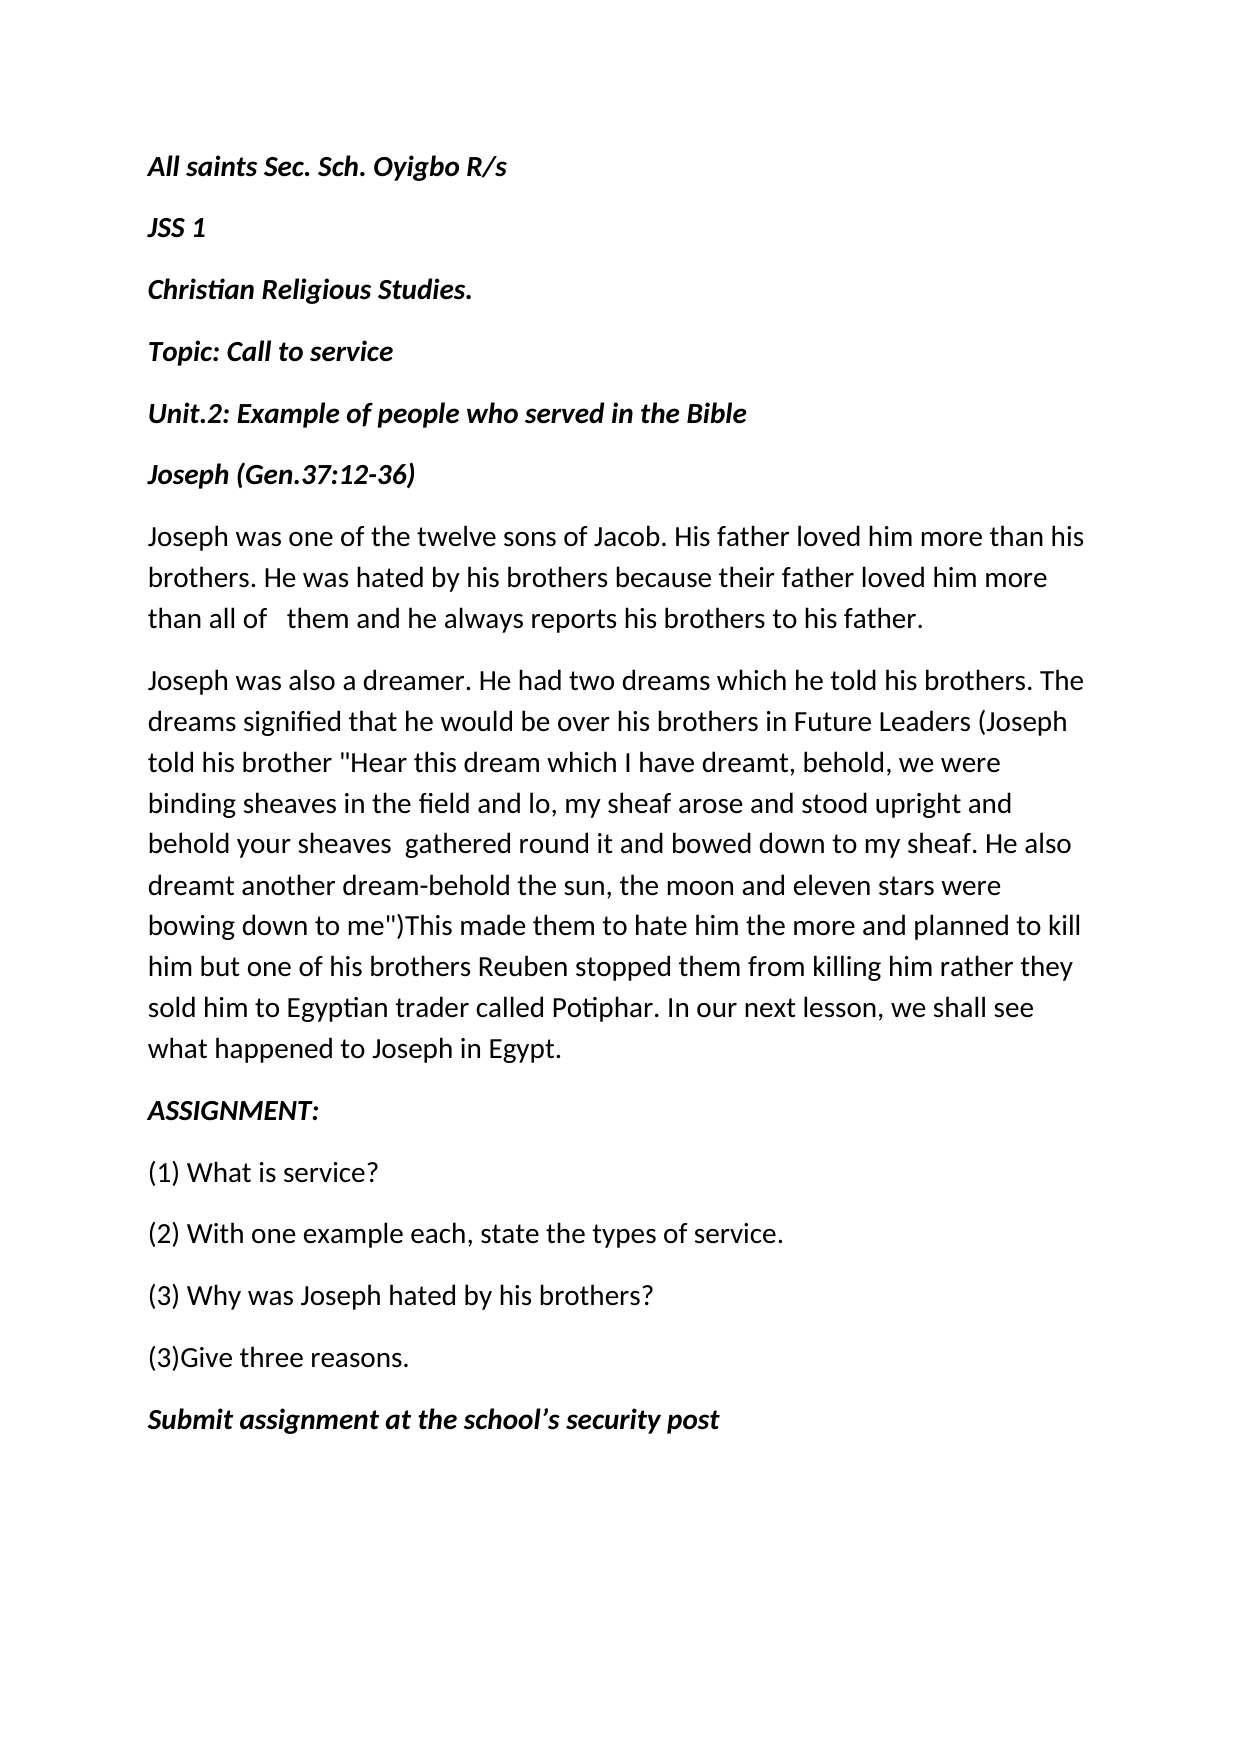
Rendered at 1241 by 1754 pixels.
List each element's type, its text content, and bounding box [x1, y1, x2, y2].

text (3)Give three reasons. [148, 1339, 1093, 1375]
text (1) What is service? [148, 1154, 1093, 1189]
text Joseph (Gen.37:12-36) [148, 456, 1093, 492]
text ASSIGNMENT: [148, 1092, 1093, 1128]
text Christian Religious Studies. [148, 271, 1093, 307]
text (3) Why was Joseph hated by his brothers? [148, 1277, 1093, 1313]
text JSS 1 [148, 209, 1093, 245]
text Joseph was one of the twelve sons of Jacob. His father loved him more than his brothers. He was hated by his brothers because their father loved him more than all of them and he always reports his brothers to his father. [148, 518, 1093, 636]
text All saints Sec. Sch. Oyigbo R/s [148, 148, 1093, 183]
text Submit assignment at the school’s security post [148, 1401, 1093, 1437]
text Joseph was also a dreamer. He had two dreams which he told his brothers. The dreams signified that he would be over his brothers in Future Leaders (Joseph told his brother "Hear this dream which I have dreamt, behold, we were binding sheaves in the field and lo, my sheaf arose and stood upright and behold your sheaves gathered round it and bowed down to my sheaf. He also dreamt another dream-behold the sun, the moon and eleven stars were bowing down to me")This made them to hate him the more and planned to kill him but one of his brothers Reuben stopped them from killing him rather they sold him to Egyptian trader called Potiphar. In our next lesson, we shall see what happened to Joseph in Egypt. [148, 662, 1093, 1066]
text (2) With one example each, state the types of service. [148, 1216, 1093, 1251]
text Topic: Call to service [148, 333, 1093, 368]
text Unit.2: Example of people who served in the Bible [148, 395, 1093, 430]
